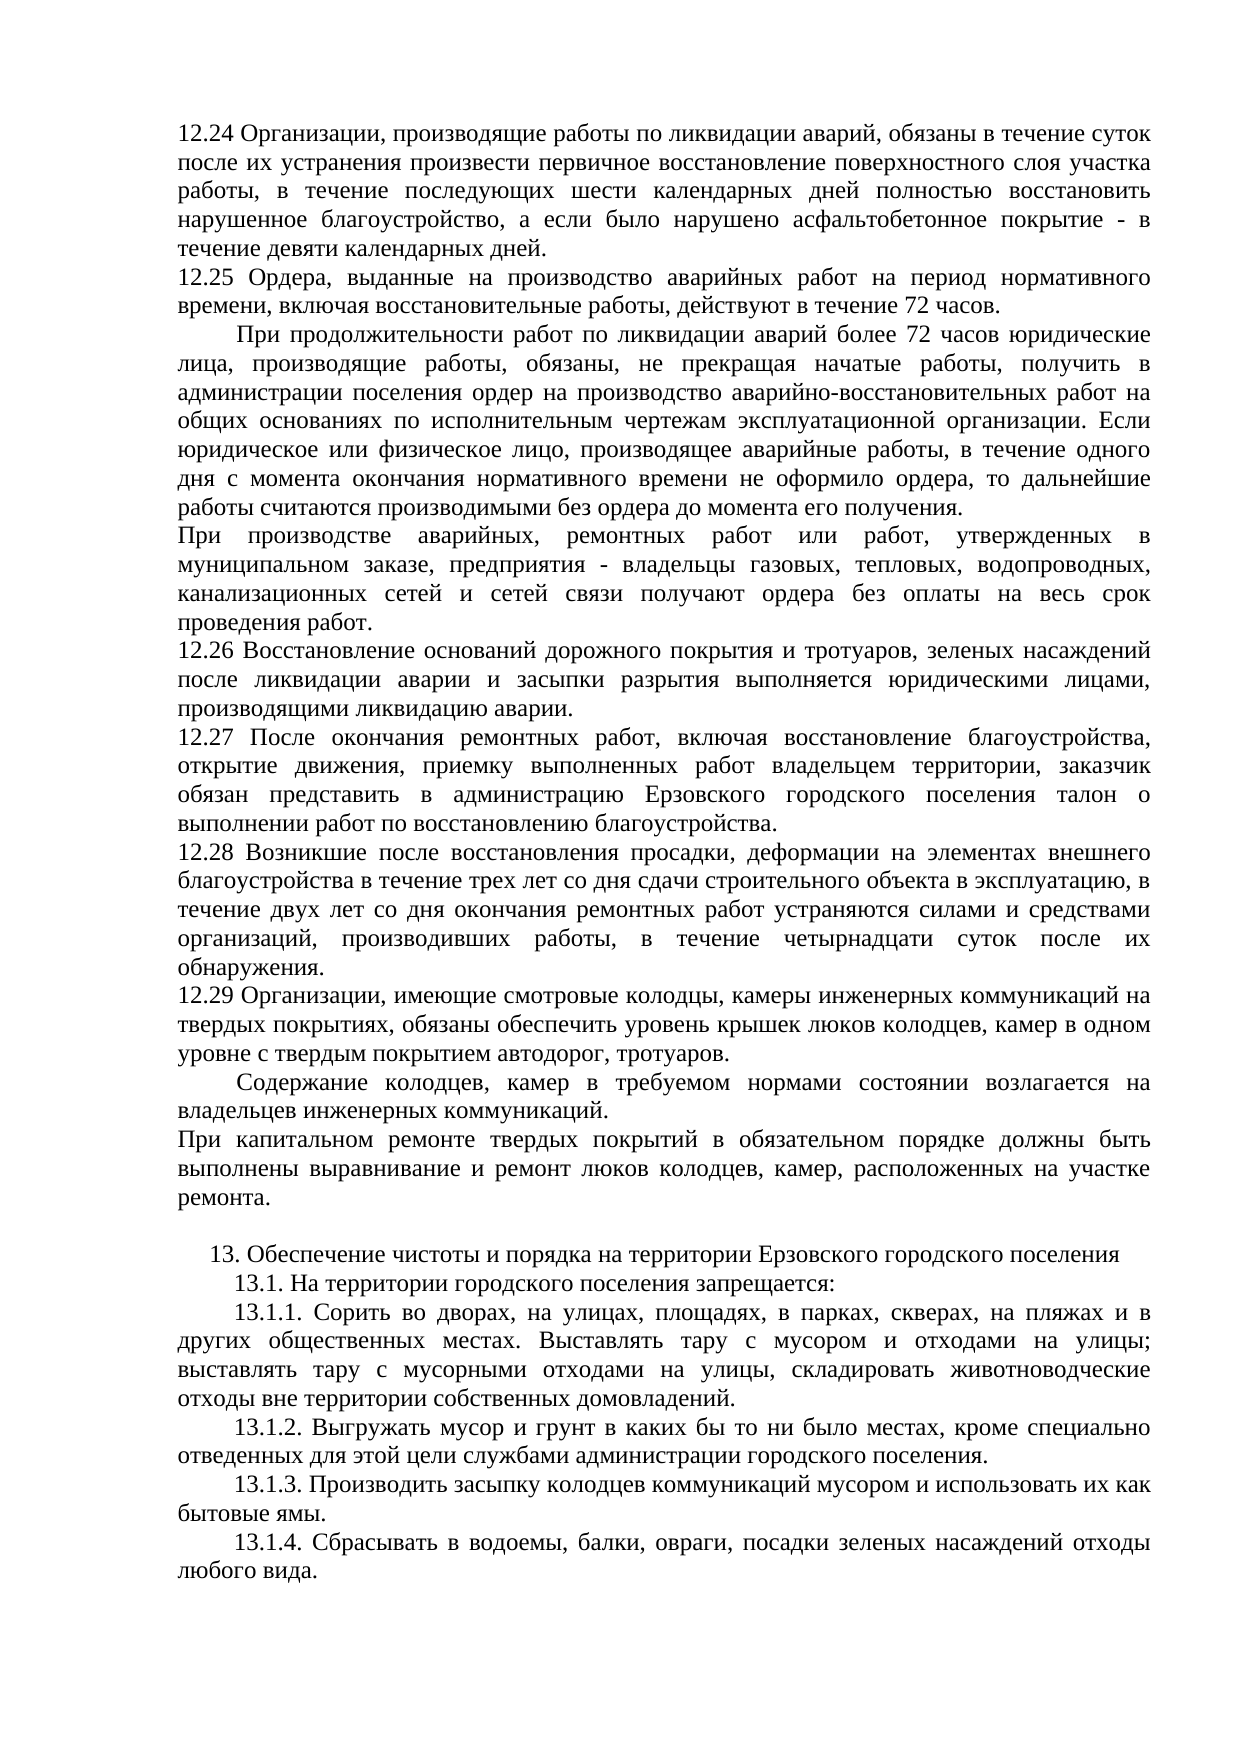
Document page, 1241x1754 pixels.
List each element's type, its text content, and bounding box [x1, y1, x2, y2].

text 13.1.3. Производить засыпку колодцев коммуникаций мусором и использовать их как бытовые ямы. [177, 1469, 1152, 1527]
text 13. Обеспечение чистоты и порядка на территории Ерзовского городского поселения [177, 1239, 1152, 1268]
text 13.1. На территории городского поселения запрещается: [177, 1268, 1152, 1297]
text 12.29 Организации, имеющие смотровые колодцы, камеры инженерных коммуникаций на твердых покрытиях, обязаны обеспечить уровень крышек люков колодцев, камер в одном уровне с твердым покрытием автодорог, тротуаров. [177, 981, 1152, 1067]
text При капитальном ремонте твердых покрытий в обязательном порядке должны быть выполнены выравнивание и ремонт люков колодцев, камер, расположенных на участке ремонта. [177, 1124, 1152, 1211]
text 13.1.1. Сорить во дворах, на улицах, площадях, в парках, скверах, на пляжах и в других общественных местах. Выставлять тару с мусором и отходами на улицы; выставлять тару с мусорными отходами на улицы, складировать животноводческие отходы вне территории собственных домовладений. [177, 1297, 1152, 1412]
text 12.25 Ордера, выданные на производство аварийных работ на период нормативного времени, включая восстановительные работы, действуют в течение 72 часов. [177, 262, 1152, 319]
text При производстве аварийных, ремонтных работ или работ, утвержденных в муниципальном заказе, предприятия - владельцы газовых, тепловых, водопроводных, канализационных сетей и сетей связи получают ордера без оплаты на весь срок проведения работ. [177, 521, 1152, 636]
text 12.27 После окончания ремонтных работ, включая восстановление благоустройства, открытие движения, приемку выполненных работ владельцем территории, заказчик обязан представить в администрацию Ерзовского городского поселения талон о выполнении работ по восстановлению благоустройства. [177, 722, 1152, 837]
text 12.24 Организации, производящие работы по ликвидации аварий, обязаны в течение суток после их устранения произвести первичное восстановление поверхностного слоя участка работы, в течение последующих шести календарных дней полностью восстановить нарушенное благоустройство, а если было нарушено асфальтобетонное покрытие - в течение девяти календарных дней. [177, 118, 1152, 262]
text 12.28 Возникшие после восстановления просадки, деформации на элементах внешнего благоустройства в течение трех лет со дня сдачи строительного объекта в эксплуатацию, в течение двух лет со дня окончания ремонтных работ устраняются силами и средствами организаций, производивших работы, в течение четырнадцати суток после их обнаружения. [177, 837, 1152, 981]
text При продолжительности работ по ликвидации аварий более 72 часов юридические лица, производящие работы, обязаны, не прекращая начатые работы, получить в администрации поселения ордер на производство аварийно-восстановительных работ на общих основаниях по исполнительным чертежам эксплуатационной организации. Если юридическое или физическое лицо, производящее аварийные работы, в течение одного дня с момента окончания нормативного времени не оформило ордера, то дальнейшие работы считаются производимыми без ордера до момента его получения. [177, 319, 1152, 521]
text Содержание колодцев, камер в требуемом нормами состоянии возлагается на владельцев инженерных коммуникаций. [177, 1067, 1152, 1124]
text 12.26 Восстановление оснований дорожного покрытия и тротуаров, зеленых насаждений после ликвидации аварии и засыпки разрытия выполняется юридическими лицами, производящими ликвидацию аварии. [177, 636, 1152, 722]
text 13.1.2. Выгружать мусор и грунт в каких бы то ни было местах, кроме специально отведенных для этой цели службами администрации городского поселения. [177, 1412, 1152, 1469]
text 13.1.4. Сбрасывать в водоемы, балки, овраги, посадки зеленых насаждений отходы любого вида. [177, 1527, 1152, 1584]
